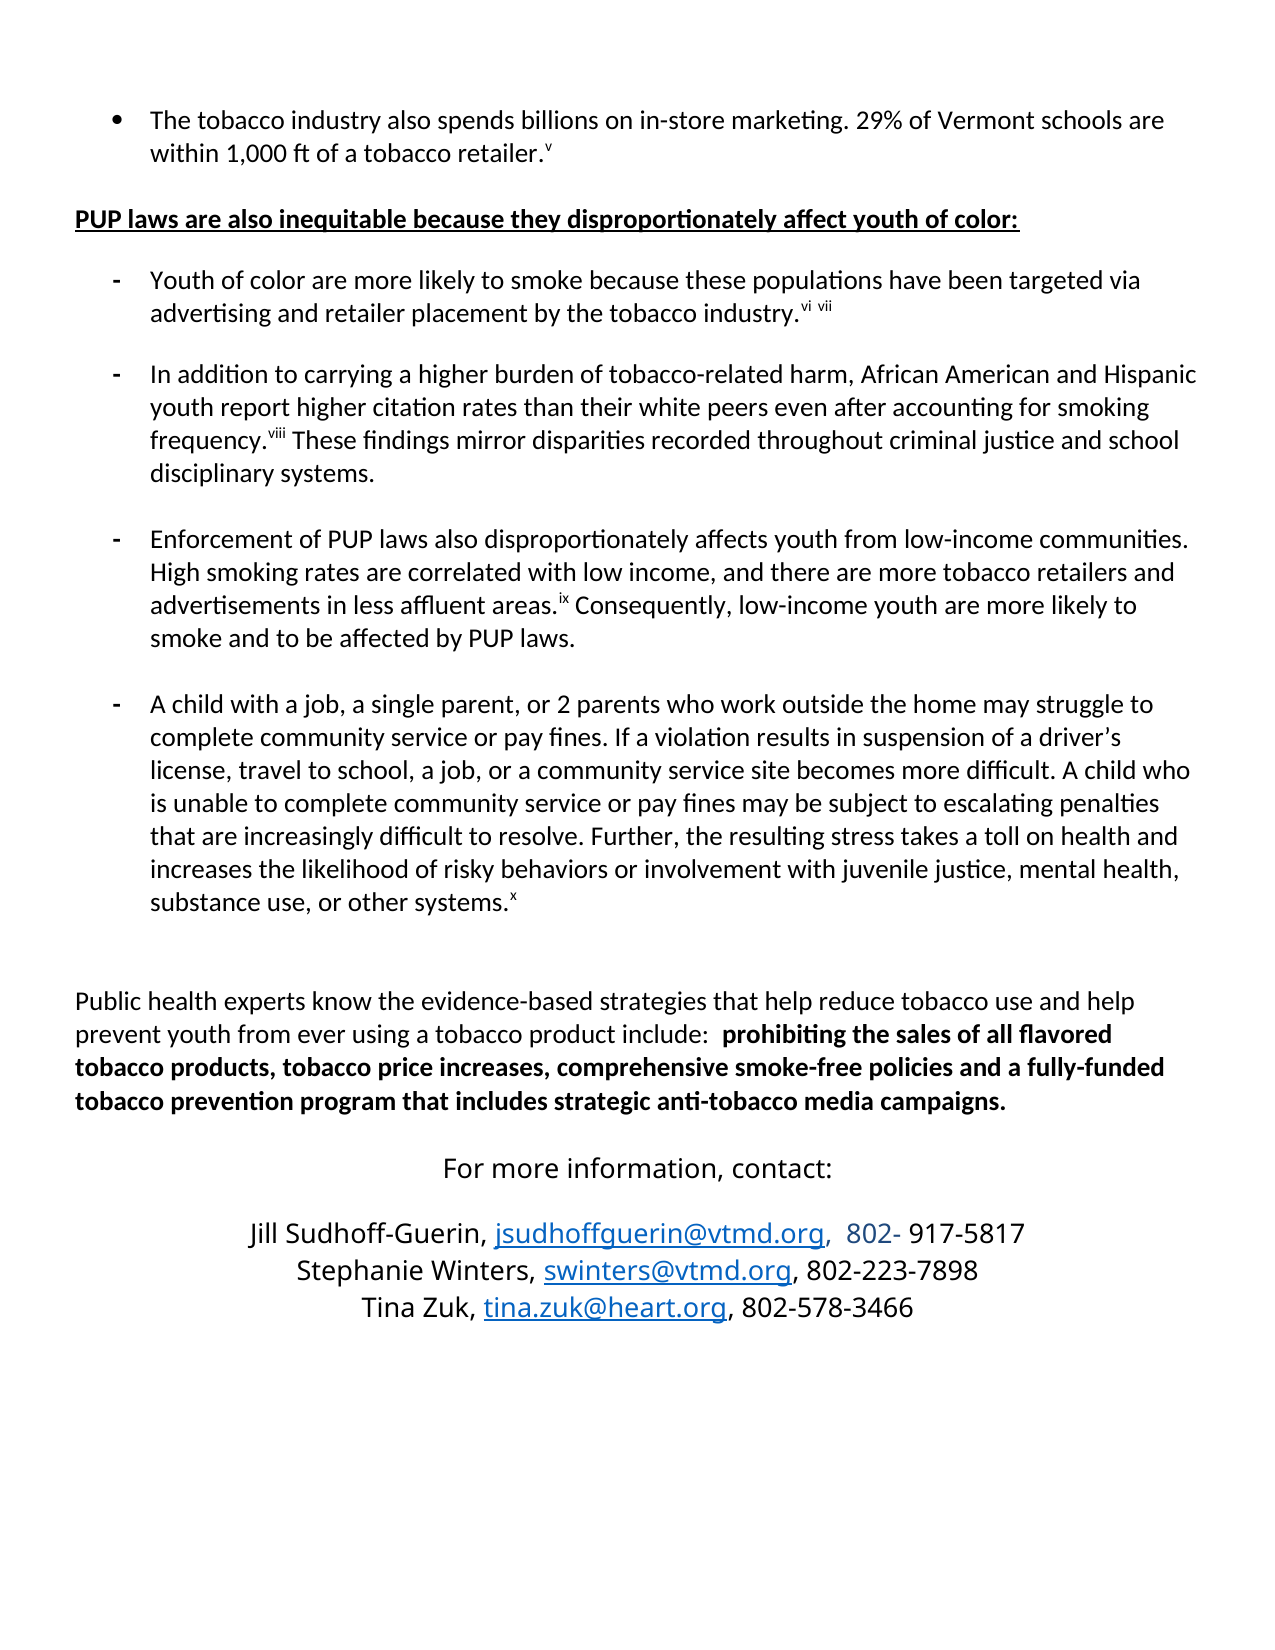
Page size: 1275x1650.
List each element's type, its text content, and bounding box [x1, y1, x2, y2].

text Public health experts know the evidence-based strategies that help reduce tobacco use and help prevent youth from ever using a tobacco product include: prohibiting the sales of all flavored tobacco products, tobacco price increases, comprehensive smoke-free policies and a fully-funded tobacco prevention program that includes strategic anti-tobacco media campaigns. [75, 984, 1200, 1117]
list In addition to carrying a higher burden of tobacco-related harm, African American and Hispanic youth report higher citation rates than their white peers even after accounting for smoking frequency. These findings mirror disparities recorded throughout criminal justice and school disciplinary systems. [112, 357, 1200, 489]
list The tobacco industry also spends billions on in-store marketing. 29% of Vermont schools are within 1,000 ft of a tobacco retailer. [112, 103, 1200, 169]
list Jill Sudhoff-Guerin, jsudhoffguerin@vtmd.org, 802- 917-5817 [75, 1214, 1200, 1251]
list Stephanie Winters, swinters@vtmd.org, 802-223-7898 [75, 1251, 1200, 1288]
text PUP laws are also inequitable because they disproportionately affect youth of color: [75, 202, 1200, 263]
list Enforcement of PUP laws also disproportionately affects youth from low-income communities. High smoking rates are correlated with low income, and there are more tobacco retailers and advertisements in less affluent areas. Consequently, low-income youth are more likely to smoke and to be affected by PUP laws. [112, 522, 1200, 654]
list A child with a job, a single parent, or 2 parents who work outside the home may struggle to complete community service or pay fines. If a violation results in suspension of a driver’s license, travel to school, a job, or a community service site becomes more difficult. A child who is unable to complete community service or pay fines may be subject to escalating penalties that are increasingly difficult to resolve. Further, the resulting stress takes a toll on health and increases the likelihood of risky behaviors or involvement with juvenile justice, mental health, substance use, or other systems. [112, 687, 1200, 918]
list Tina Zuk, tina.zuk@heart.org, 802-578-3466 [75, 1288, 1200, 1325]
list For more information, contact: [75, 1150, 1200, 1214]
list Youth of color are more likely to smoke because these populations have been targeted via advertising and retailer placement by the tobacco industry. [112, 263, 1200, 357]
